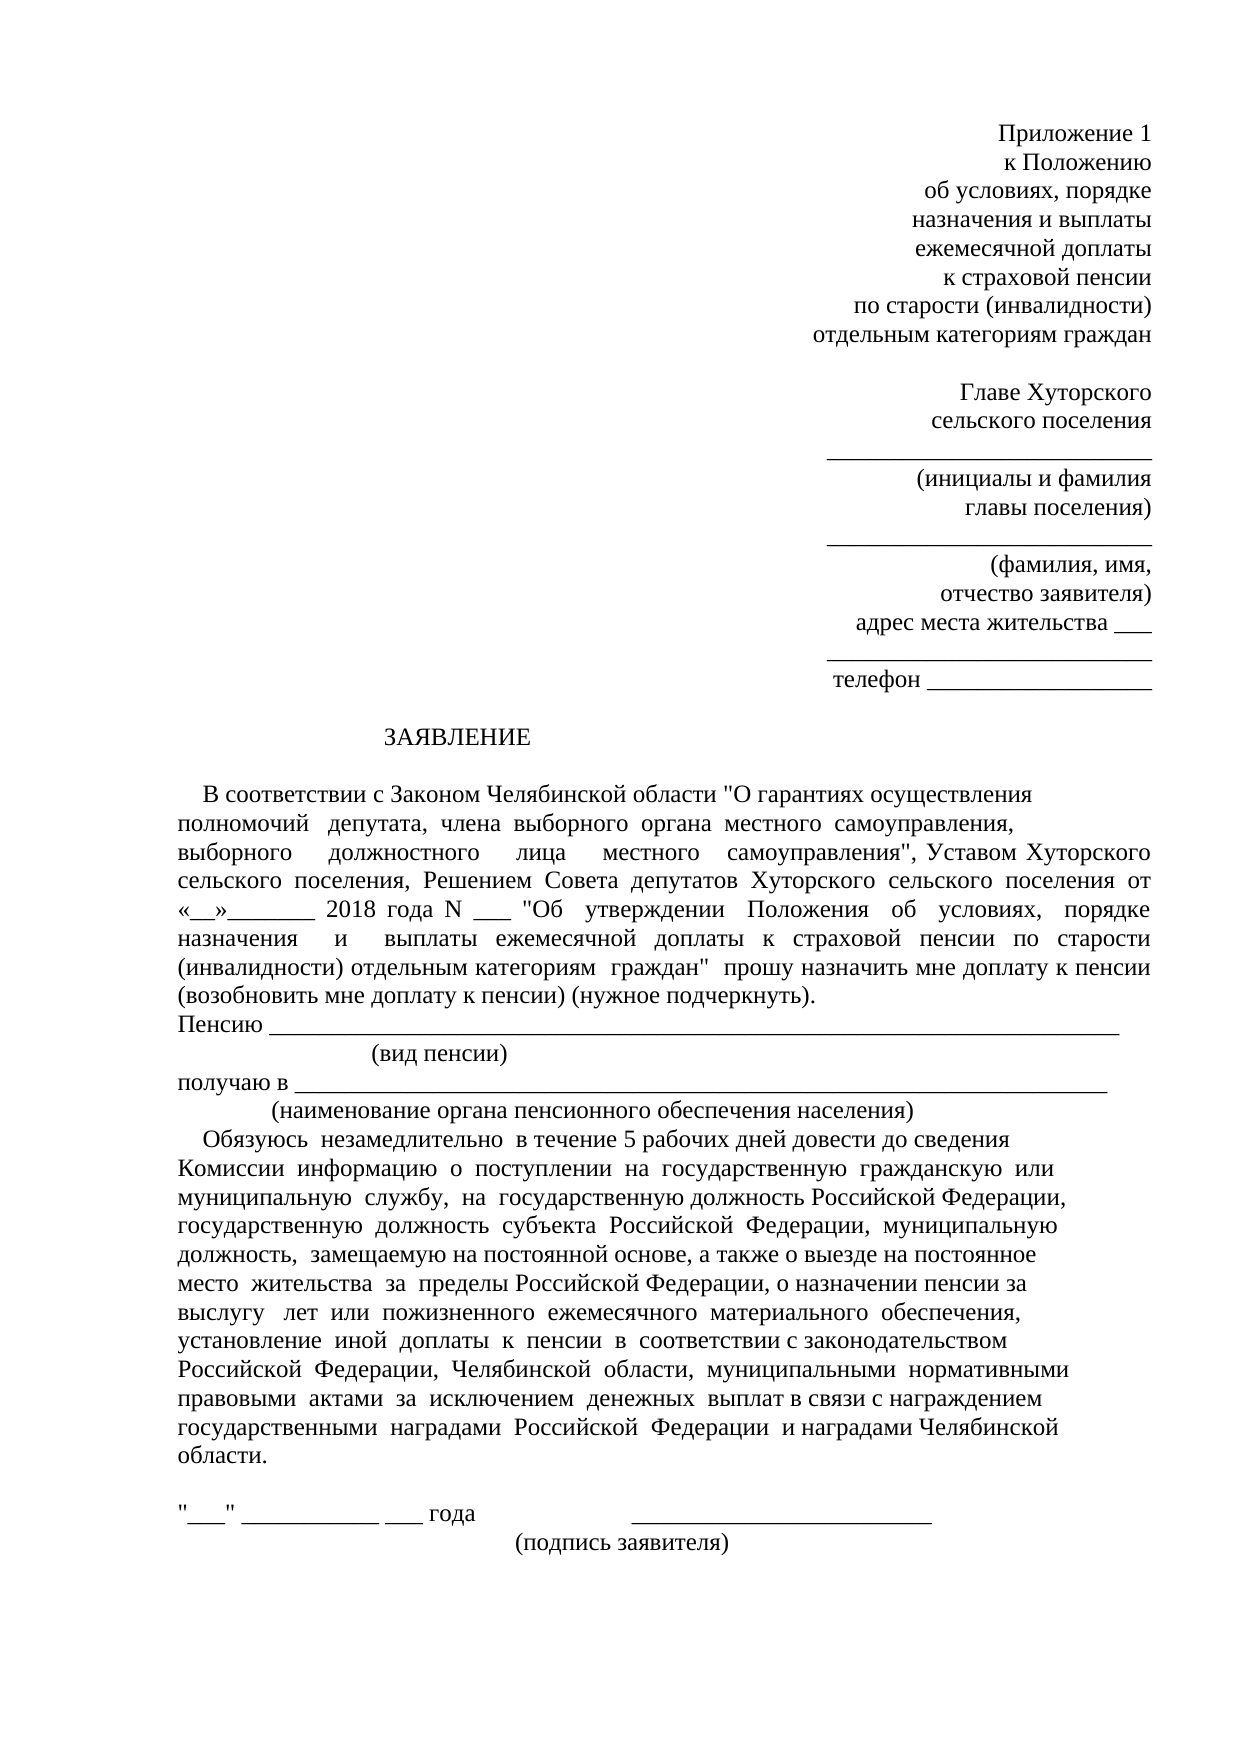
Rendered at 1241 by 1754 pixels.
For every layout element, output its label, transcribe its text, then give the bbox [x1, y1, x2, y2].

text "___" ___________ ___ года ________________________ [177, 1498, 1152, 1527]
text полномочий депутата, члена выборного органа местного самоуправления, [177, 808, 1152, 837]
text Комиссии информацию о поступлении на государственную гражданскую или [177, 1153, 1152, 1182]
text Приложение 1 [177, 118, 1152, 147]
text (вид пенсии) [177, 1038, 1152, 1067]
text ЗАЯВЛЕНИЕ [177, 722, 1152, 751]
text должность, замещаемую на постоянной основе, а также о выезде на постоянное [177, 1239, 1152, 1268]
text сельского поселения [177, 406, 1152, 434]
text ежемесячной доплаты [177, 233, 1152, 262]
text __________________________ [177, 521, 1152, 549]
text __________________________ [177, 636, 1152, 664]
text к Положению [177, 147, 1152, 176]
text муниципальную службу, на государственную должность Российской Федерации, [177, 1182, 1152, 1211]
text телефон __________________ [177, 664, 1152, 693]
text __________________________ [177, 434, 1152, 463]
text области. [177, 1441, 1152, 1469]
text государственную должность субъекта Российской Федерации, муниципальную [177, 1211, 1152, 1239]
text Пенсию ____________________________________________________________________ [177, 1009, 1152, 1038]
text адрес места жительства ___ [177, 607, 1152, 636]
text отдельным категориям граждан [177, 319, 1152, 348]
text Главе Хуторского [177, 377, 1152, 406]
text (инициалы и фамилия [177, 463, 1152, 492]
text место жительства за пределы Российской Федерации, о назначении пенсии за [177, 1268, 1152, 1297]
text (наименование органа пенсионного обеспечения населения) [177, 1096, 1152, 1124]
text назначения и выплаты [177, 204, 1152, 233]
text установление иной доплаты к пенсии в соответствии с законодательством [177, 1326, 1152, 1354]
text Обязуюсь незамедлительно в течение 5 рабочих дней довести до сведения [177, 1124, 1152, 1153]
text к страховой пенсии [177, 262, 1152, 291]
text Российской Федерации, Челябинской области, муниципальными нормативными [177, 1354, 1152, 1383]
text выслугу лет или пожизненного ежемесячного материального обеспечения, [177, 1297, 1152, 1326]
text главы поселения) [177, 492, 1152, 521]
text отчество заявителя) [177, 578, 1152, 607]
text получаю в _________________________________________________________________ [177, 1067, 1152, 1096]
text государственными наградами Российской Федерации и наградами Челябинской [177, 1412, 1152, 1441]
text об условиях, порядке [177, 176, 1152, 204]
text (подпись заявителя) [177, 1527, 1152, 1556]
text выборного должностного лица местного самоуправления", Уставом Хуторского сельского поселения, Решением Совета депутатов Хуторского сельского поселения от «__»_______ 2018 года N ___ "Об утверждении Положения об условиях, порядке назначения и выплаты ежемесячной доплаты к страховой пенсии по старости (инвалидности) отдельным категориям граждан" прошу назначить мне доплату к пенсии (возобновить мне доплату к пенсии) (нужное подчеркнуть). [177, 837, 1152, 1009]
text (фамилия, имя, [177, 549, 1152, 578]
text В соответствии с Законом Челябинской области "О гарантиях осуществления [177, 779, 1152, 808]
text правовыми актами за исключением денежных выплат в связи с награждением [177, 1383, 1152, 1412]
text по старости (инвалидности) [177, 291, 1152, 319]
